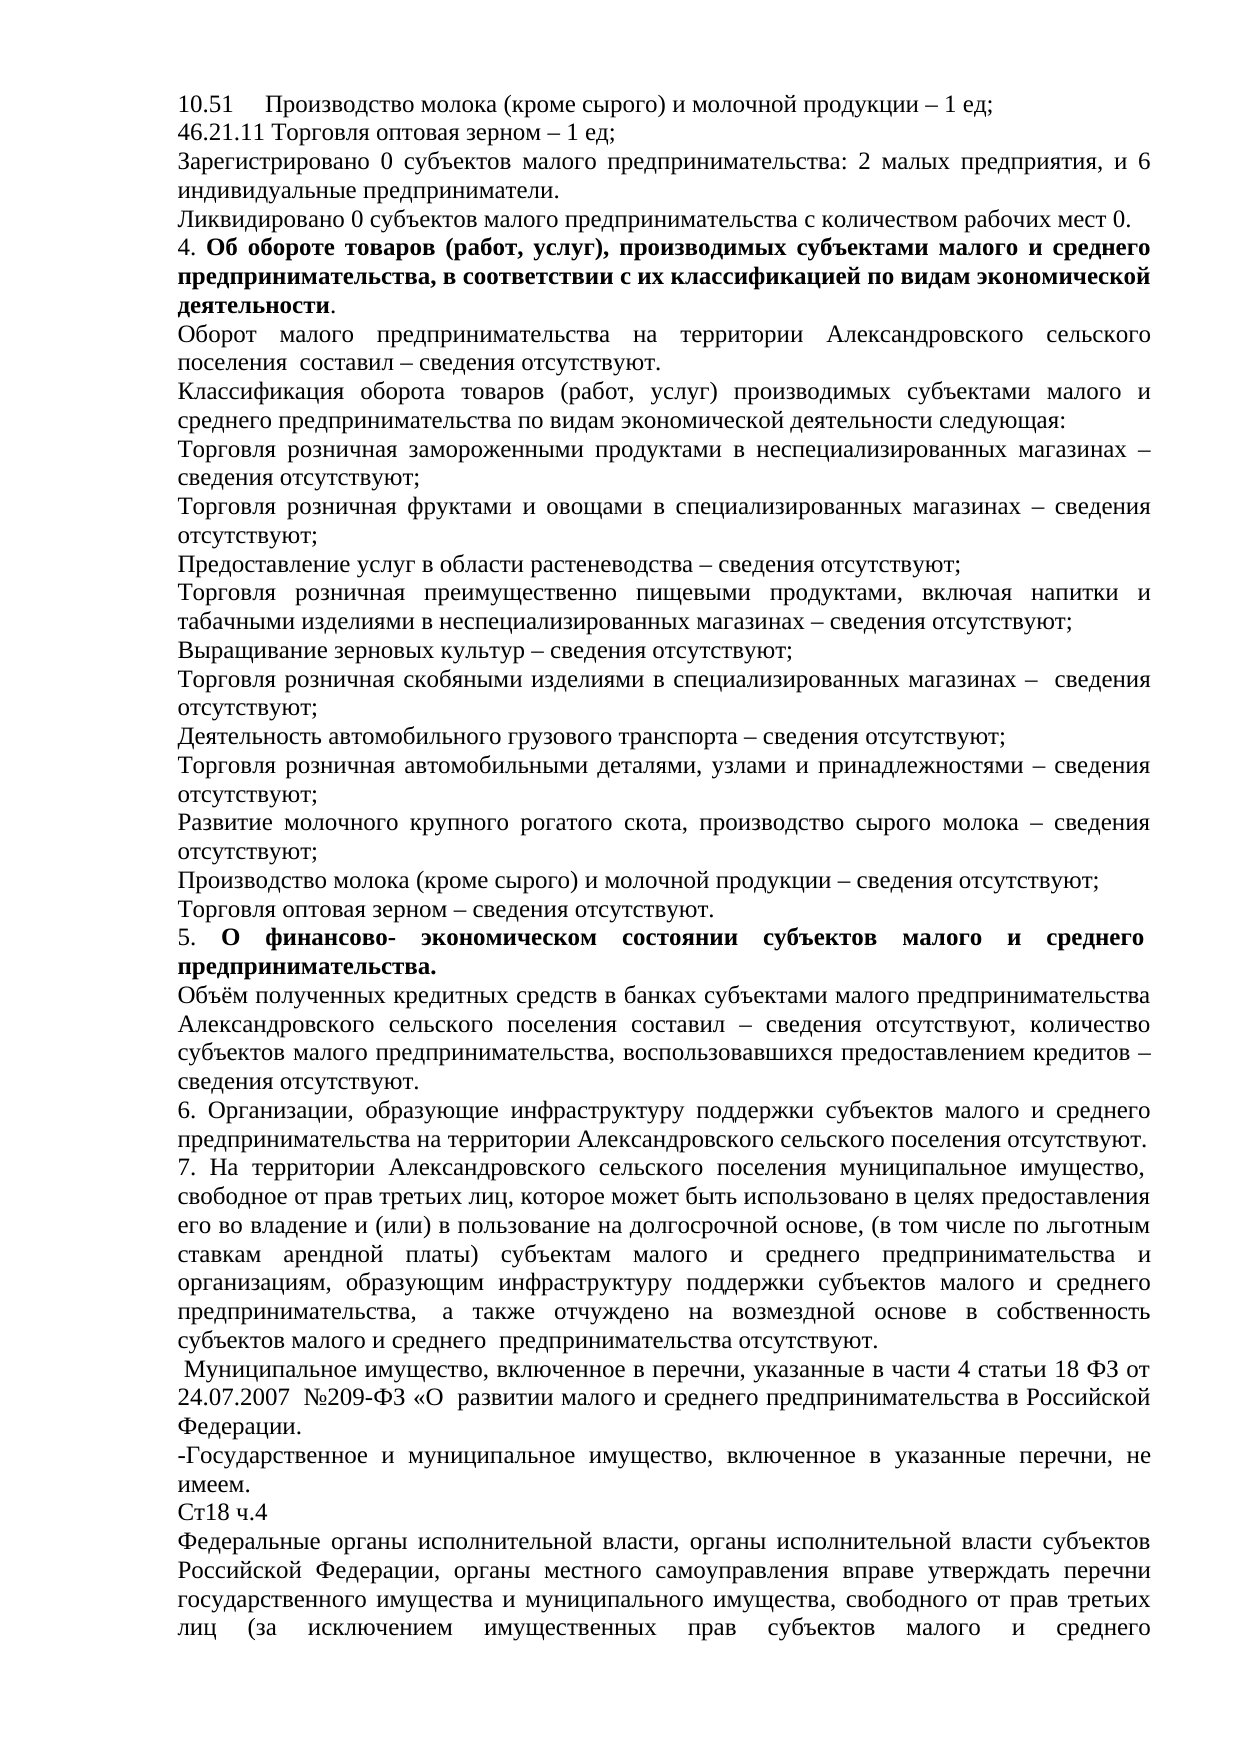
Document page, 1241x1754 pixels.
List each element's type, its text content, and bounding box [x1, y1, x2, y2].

text Развитие молочного крупного рогатого скота, производство сырого молока – сведения отсутствуют; [177, 807, 1152, 865]
text 46.21.11 Торговля оптовая зерном – 1 ед; [177, 117, 1152, 146]
text Объём полученных кредитных средств в банках субъектами малого предпринимательства Александровского сельского поселения составил – сведения отсутствуют, количество субъектов малого предпринимательства, воспользовавшихся предоставлением кредитов – сведения отсутствуют. [177, 980, 1152, 1095]
text Выращивание зерновых культур – сведения отсутствуют; [177, 635, 1152, 664]
text 10.51 Производство молока (кроме сырого) и молочной продукции – 1 ед; [177, 89, 1152, 117]
text Ликвидировано 0 субъектов малого предпринимательства с количеством рабочих мест 0. [177, 204, 1152, 232]
text Торговля розничная преимущественно пищевыми продуктами, включая напитки и табачными изделиями в неспециализированных магазинах – сведения отсутствуют; [177, 577, 1152, 635]
text Торговля розничная замороженными продуктами в неспециализированных магазинах – сведения отсутствуют; [177, 434, 1152, 491]
text Оборот малого предпринимательства на территории Александровского сельского поселения составил – сведения отсутствуют. [177, 319, 1152, 376]
text Производство молока (кроме сырого) и молочной продукции – сведения отсутствуют; [177, 865, 1152, 894]
text 7. На территории Александровского сельского поселения муниципальное имущество, свободное от прав третьих лиц, которое может быть использовано в целях предоставления его во владение и (или) в пользование на долгосрочной основе, (в том числе по льготным ставкам арендной платы) субъектам малого и среднего предпринимательства и организациям, образующим инфраструктуру поддержки субъектов малого и среднего предпринимательства, а также отчуждено на возмездной основе в собственность субъектов малого и среднего предпринимательства отсутствуют. [177, 1152, 1152, 1354]
text 4. Об обороте товаров (работ, услуг), производимых субъектами малого и среднего предпринимательства, в соответствии с их классификацией по видам экономической деятельности. [177, 232, 1152, 319]
text Деятельность автомобильного грузового транспорта – сведения отсутствуют; [177, 721, 1152, 750]
text Предоставление услуг в области растеневодства – сведения отсутствуют; [177, 549, 1152, 577]
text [177, 1526, 1152, 1641]
text Торговля розничная скобяными изделиями в специализированных магазинах – сведения отсутствуют; [177, 664, 1152, 721]
text Торговля розничная автомобильными деталями, узлами и принадлежностями – сведения отсутствуют; [177, 750, 1152, 807]
text Торговля оптовая зерном – сведения отсутствуют. [177, 894, 1152, 922]
text -Государственное и муниципальное имущество, включенное в указанные перечни, не имеем. [177, 1440, 1152, 1497]
text Муниципальное имущество, включенное в перечни, указанные в части 4 статьи 18 ФЗ от 24.07.2007 №209-ФЗ «О развитии малого и среднего предпринимательства в Российской Федерации. [177, 1354, 1152, 1440]
text 6. Организации, образующие инфраструктуру поддержки субъектов малого и среднего предпринимательства на территории Александровского сельского поселения отсутствуют. [177, 1095, 1152, 1152]
text 5. О финансово- экономическом состоянии субъектов малого и среднего предпринимательства. [177, 922, 1152, 980]
text Ст18 ч.4 [177, 1497, 1152, 1526]
text Зарегистрировано 0 субъектов малого предпринимательства: 2 малых предприятия, и 6 индивидуальные предприниматели. [177, 146, 1152, 204]
text Классификация оборота товаров (работ, услуг) производимых субъектами малого и среднего предпринимательства по видам экономической деятельности следующая: [177, 376, 1152, 434]
text Торговля розничная фруктами и овощами в специализированных магазинах – сведения отсутствуют; [177, 491, 1152, 549]
